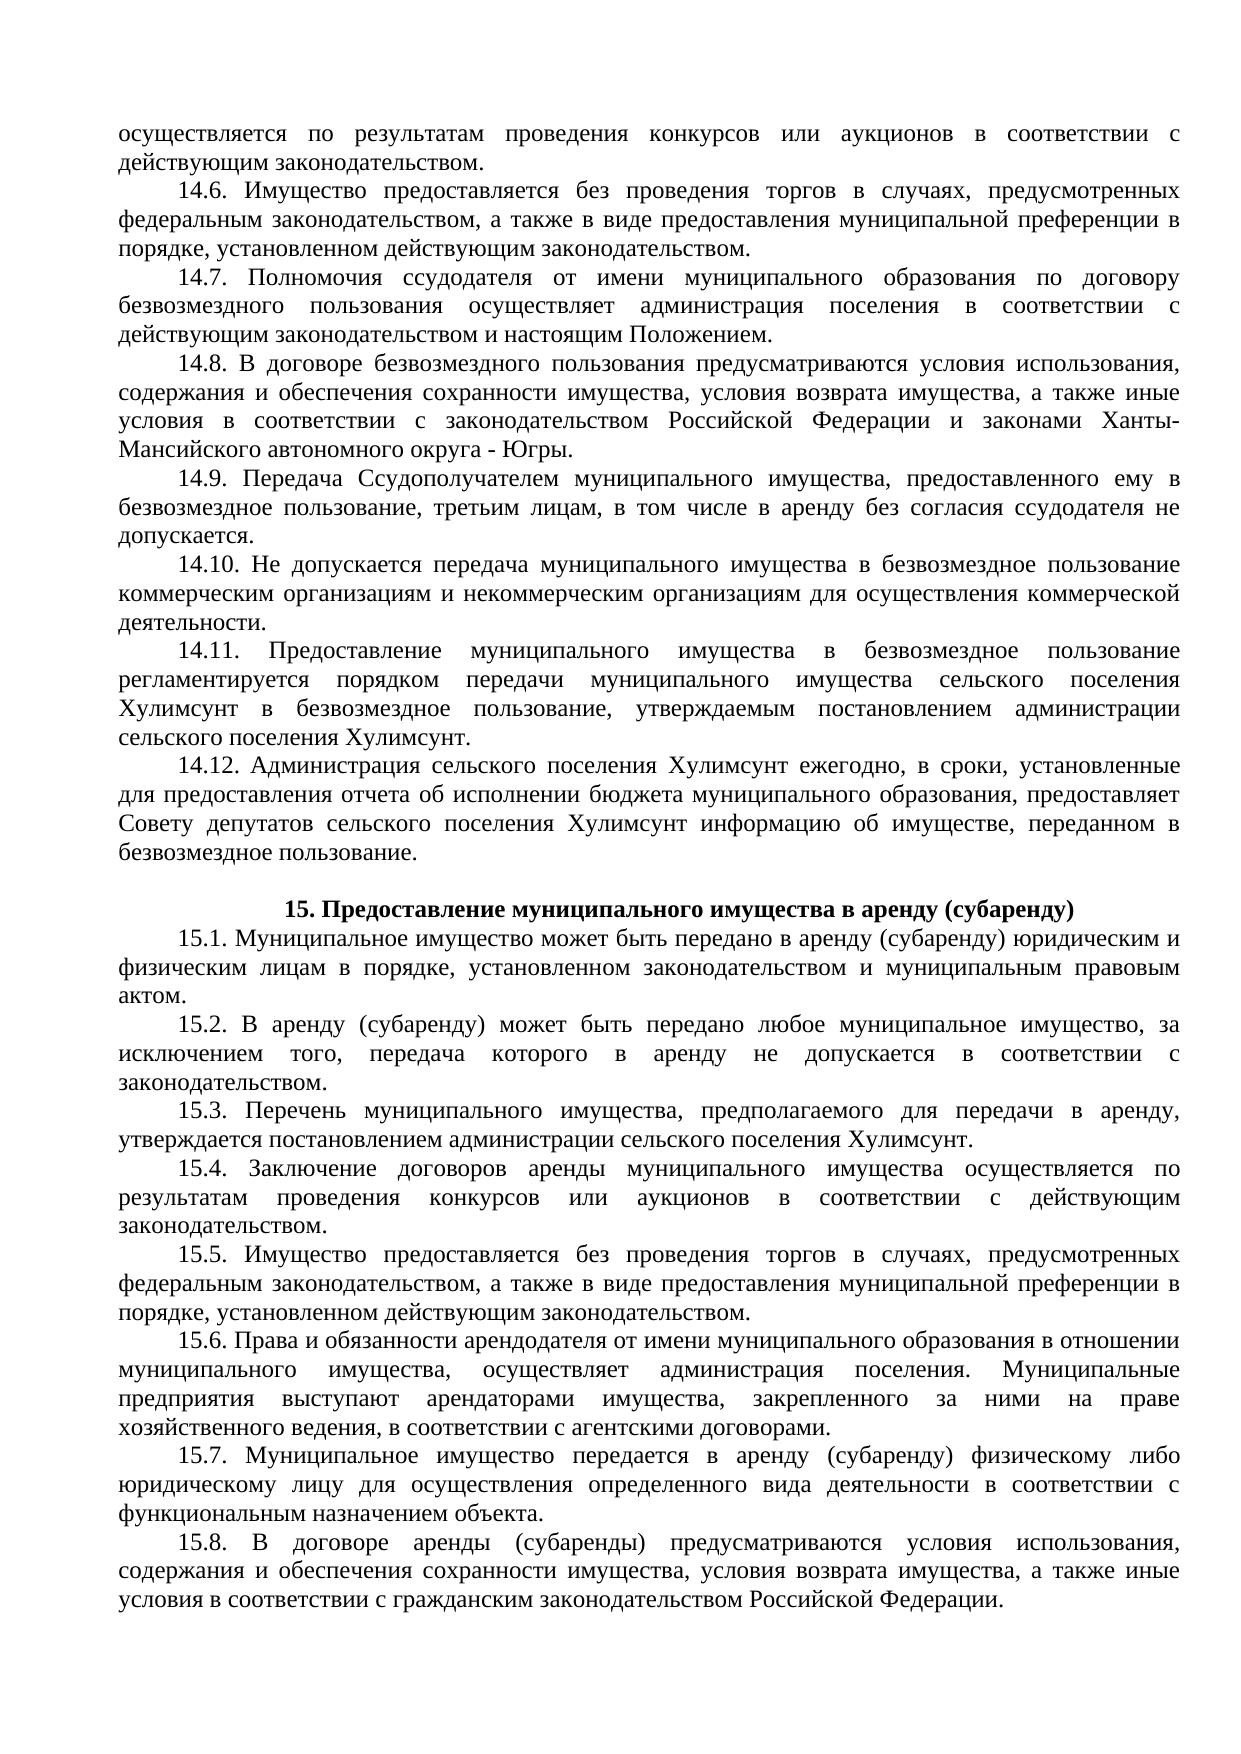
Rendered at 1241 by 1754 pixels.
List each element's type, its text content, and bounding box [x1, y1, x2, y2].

text 15.7. Муниципальное имущество передается в аренду (субаренду) физическому либо юридическому лицу для осуществления определенного вида деятельности в соответствии с функциональным назначением объекта. [118, 1441, 1181, 1527]
text 15.4. Заключение договоров аренды муниципального имущества осуществляется по результатам проведения конкурсов или аукционов в соответствии с действующим законодательством. [118, 1153, 1181, 1239]
text 15.1. Муниципальное имущество может быть передано в аренду (субаренду) юридическим и физическим лицам в порядке, установленном законодательством и муниципальным правовым актом. [118, 923, 1181, 1009]
text 15.2. В аренду (субаренду) может быть передано любое муниципальное имущество, за исключением того, передача которого в аренду не допускается в соответствии с законодательством. [118, 1009, 1181, 1096]
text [118, 118, 1181, 176]
text 15. Предоставление муниципального имущества в аренду (субаренду) [118, 894, 1181, 923]
text 15.8. В договоре аренды (субаренды) предусматриваются условия использования, содержания и обеспечения сохранности имущества, условия возврата имущества, а также иные условия в соответствии с гражданским законодательством Российской Федерации. [118, 1527, 1181, 1613]
text 14.10. Не допускается передача муниципального имущества в безвозмездное пользование коммерческим организациям и некоммерческим организациям для осуществления коммерческой деятельности. [118, 549, 1181, 636]
text 15.3. Перечень муниципального имущества, предполагаемого для передачи в аренду, утверждается постановлением администрации сельского поселения Хулимсунт. [118, 1096, 1181, 1153]
text 14.12. Администрация сельского поселения Хулимсунт ежегодно, в сроки, установленные для предоставления отчета об исполнении бюджета муниципального образования, предоставляет Совету депутатов сельского поселения Хулимсунт информацию об имуществе, переданном в безвозмездное пользование. [118, 751, 1181, 866]
text 14.6. Имущество предоставляется без проведения торгов в случаях, предусмотренных федеральным законодательством, а также в виде предоставления муниципальной преференции в порядке, установленном действующим законодательством. [118, 176, 1181, 262]
text 14.11. Предоставление муниципального имущества в безвозмездное пользование регламентируется порядком передачи муниципального имущества сельского поселения Хулимсунт в безвозмездное пользование, утверждаемым постановлением администрации сельского поселения Хулимсунт. [118, 636, 1181, 751]
text 15.6. Права и обязанности арендодателя от имени муниципального образования в отношении муниципального имущества, осуществляет администрация поселения. Муниципальные предприятия выступают арендаторами имущества, закрепленного за ними на праве хозяйственного ведения, в соответствии с агентскими договорами. [118, 1326, 1181, 1441]
text 14.9. Передача Ссудополучателем муниципального имущества, предоставленного ему в безвозмездное пользование, третьим лицам, в том числе в аренду без согласия ссудодателя не допускается. [118, 463, 1181, 549]
text 14.7. Полномочия ссудодателя от имени муниципального образования по договору безвозмездного пользования осуществляет администрация поселения в соответствии с действующим законодательством и настоящим Положением. [118, 262, 1181, 348]
text 15.5. Имущество предоставляется без проведения торгов в случаях, предусмотренных федеральным законодательством, а также в виде предоставления муниципальной преференции в порядке, установленном действующим законодательством. [118, 1239, 1181, 1326]
text 14.8. В договоре безвозмездного пользования предусматриваются условия использования, содержания и обеспечения сохранности имущества, условия возврата имущества, а также иные условия в соответствии с законодательством Российской Федерации и законами Ханты-Мансийского автономного округа - Югры. [118, 348, 1181, 463]
